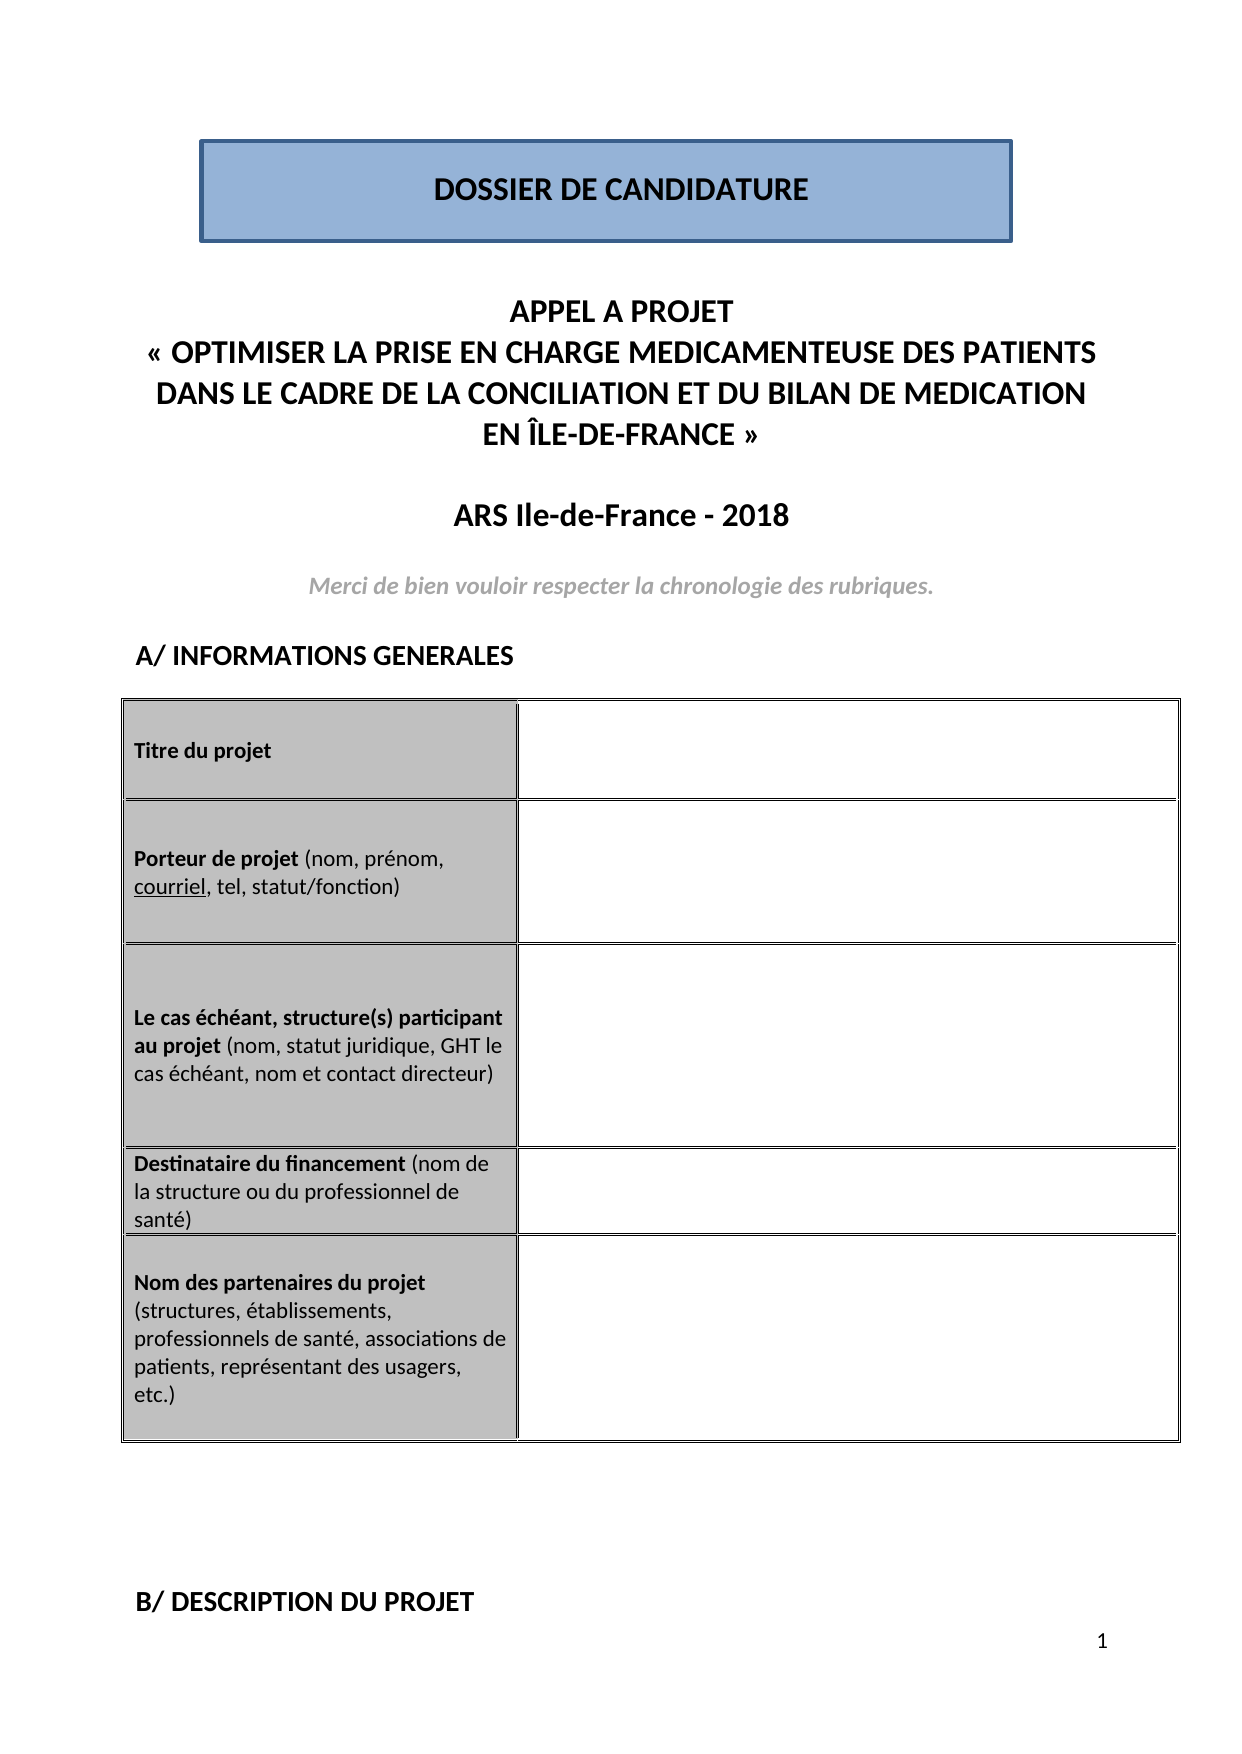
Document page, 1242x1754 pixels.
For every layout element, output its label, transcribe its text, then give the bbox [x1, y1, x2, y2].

text Merci de bien vouloir respecter la chronologie des rubriques. [135, 571, 1107, 601]
text DOSSIER DE CANDIDATURE [135, 168, 1107, 209]
table_cell Destinataire du financement (nom de la structure ou du professionnel de santé) [124, 1146, 516, 1233]
table_header Titre du projet [123, 699, 518, 798]
table_cell [519, 1146, 1178, 1233]
text B/ DESCRIPTION DU PROJET [135, 1583, 1107, 1618]
table_header [518, 701, 1178, 798]
table_cell Porteur de projet (nom, prénom, courriel, tel, statut/fonction) [123, 798, 518, 942]
table_cell Le cas échéant, structure(s) participant au projet (nom, statut juridique, GHT le cas échéant, nom et contact directeur) [123, 942, 518, 1146]
table_cell [518, 798, 1179, 942]
text ARS Ile-de-France - 2018 [135, 494, 1107, 535]
table_cell Nom des partenaires du projet (structures, établissements, professionnels de santé, associations de patients, représentant des usagers, etc.) [123, 1233, 518, 1439]
table_cell [518, 942, 1179, 1146]
text A/ INFORMATIONS GENERALES [135, 637, 1107, 672]
text APPEL A PROJET [135, 291, 1107, 331]
table_cell [518, 1233, 1179, 1439]
text « OPTIMISER LA PRISE EN CHARGE MEDICAMENTEUSE DES PATIENTS DANS LE CADRE DE LA CONCILIATION ET DU BILAN DE MEDICATION EN ÎLE-DE-FRANCE » [135, 331, 1107, 453]
